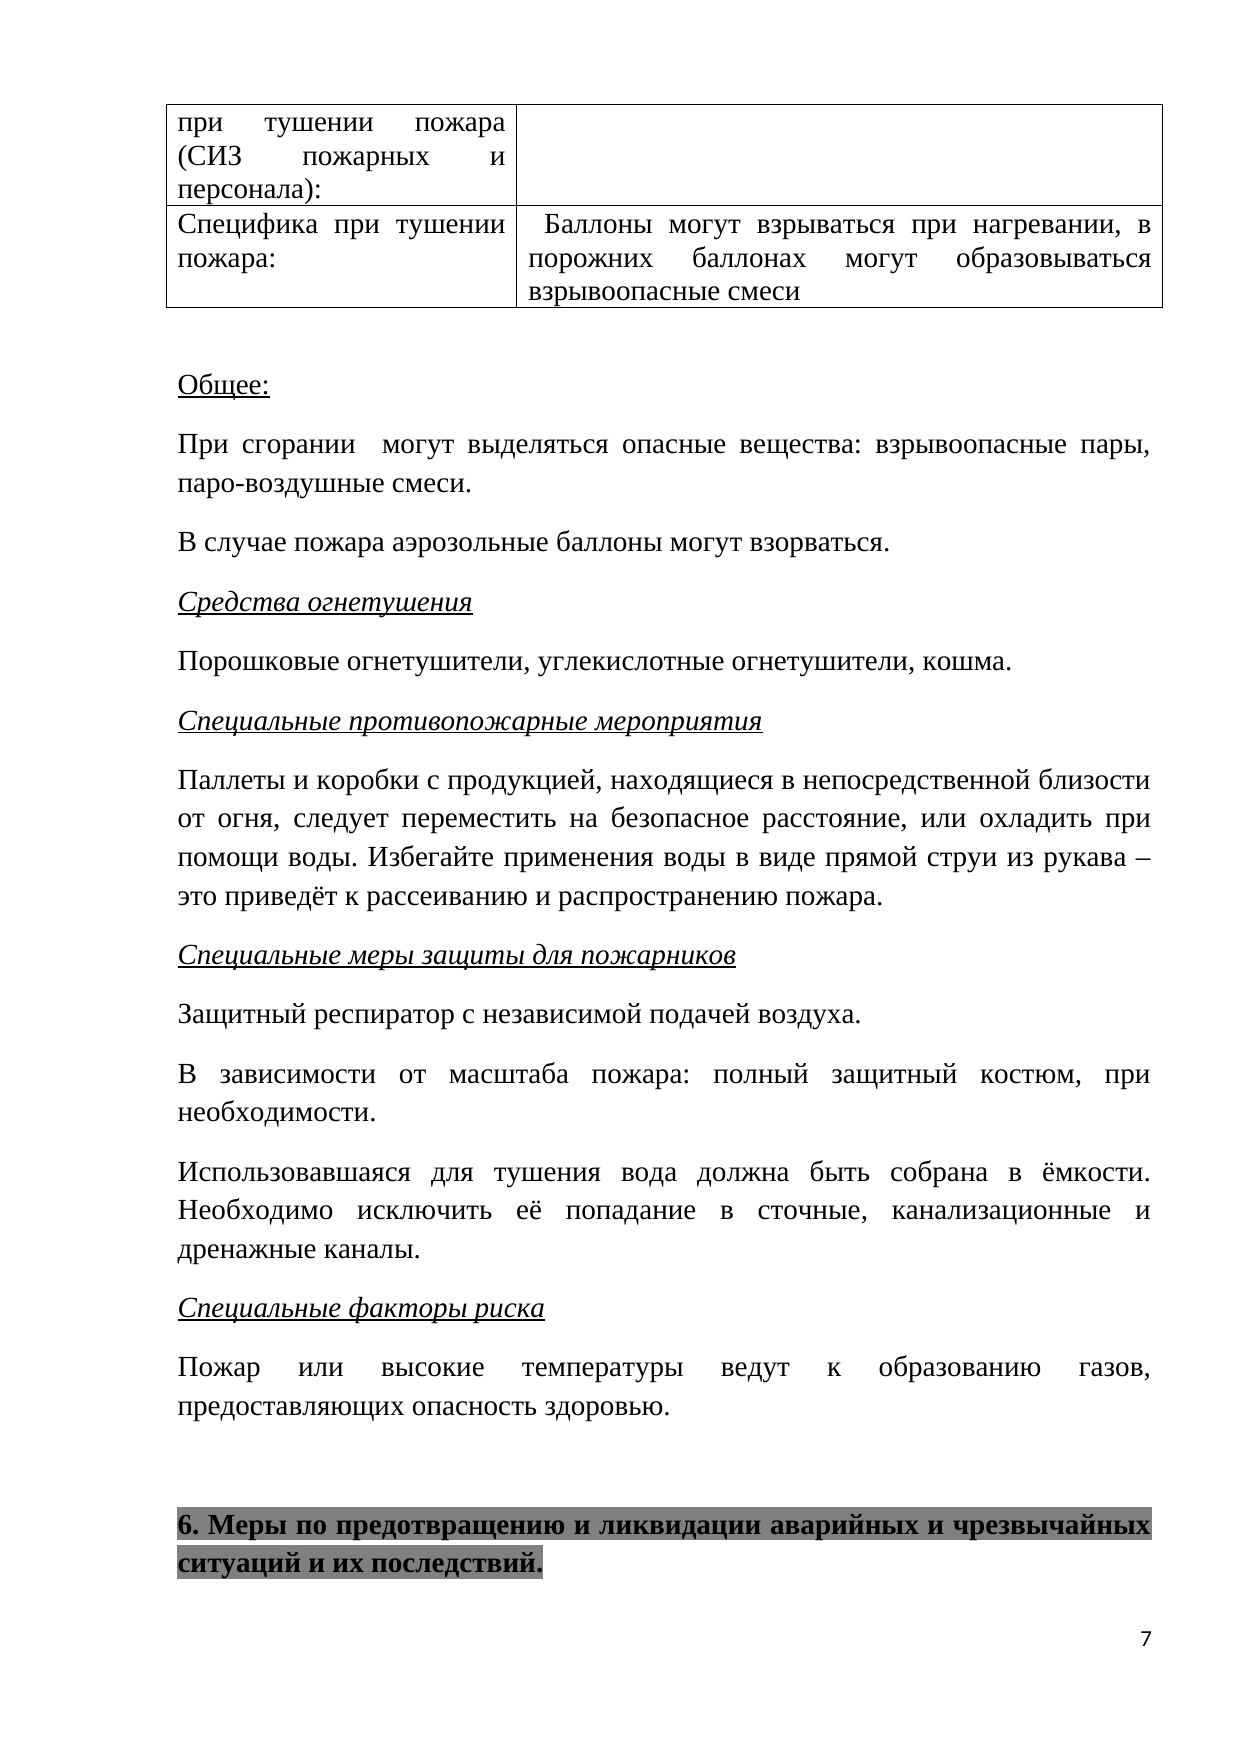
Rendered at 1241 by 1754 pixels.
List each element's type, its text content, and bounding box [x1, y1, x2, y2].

text Специальные факторы риска [177, 1290, 1152, 1324]
text Защитный респиратор с независимой подачей воздуха. [177, 996, 1152, 1030]
text Паллеты и коробки с продукцией, находящиеся в непосредственной близости от огня, следует переместить на безопасное расстояние, или охладить при помощи воды. Избегайте применения воды в виде прямой струи из рукава – это приведёт к рассеиванию и распространению пожара. [177, 762, 1152, 911]
text При сгорании могут выделяться опасные вещества: взрывоопасные пары, паро-воздушные смеси. [177, 427, 1152, 499]
table_cell Баллоны могут взрываться при нагревании, в порожних баллонах могут образовываться взрывоопасные смеси [517, 206, 1162, 307]
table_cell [517, 105, 1162, 205]
text В зависимости от масштаба пожара: полный защитный костюм, при необходимости. [177, 1056, 1152, 1128]
text Пожар или высокие температуры ведут к образованию газов, предоставляющих опасность здоровью. [177, 1349, 1152, 1422]
text Специальные меры защиты для пожарников [177, 937, 1152, 971]
text Порошковые огнетушители, углекислотные огнетушители, кошма. [177, 643, 1152, 677]
text 6. Меры по предотвращению и ликвидации аварийных и чрезвычайных ситуаций и их последствий. [177, 1540, 1152, 1579]
text Средства огнетушения [177, 584, 1152, 617]
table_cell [167, 105, 516, 205]
table_cell Специфика при тушении пожара: [167, 206, 516, 307]
text Использовавшаяся для тушения вода должна быть собрана в ёмкости. Необходимо исключить её попадание в сточные, канализационные и дренажные каналы. [177, 1154, 1152, 1264]
text В случае пожара аэрозольные баллоны могут взорваться. [177, 524, 1152, 558]
text Общее: [177, 367, 1152, 401]
text Специальные противопожарные мероприятия [177, 703, 1152, 736]
